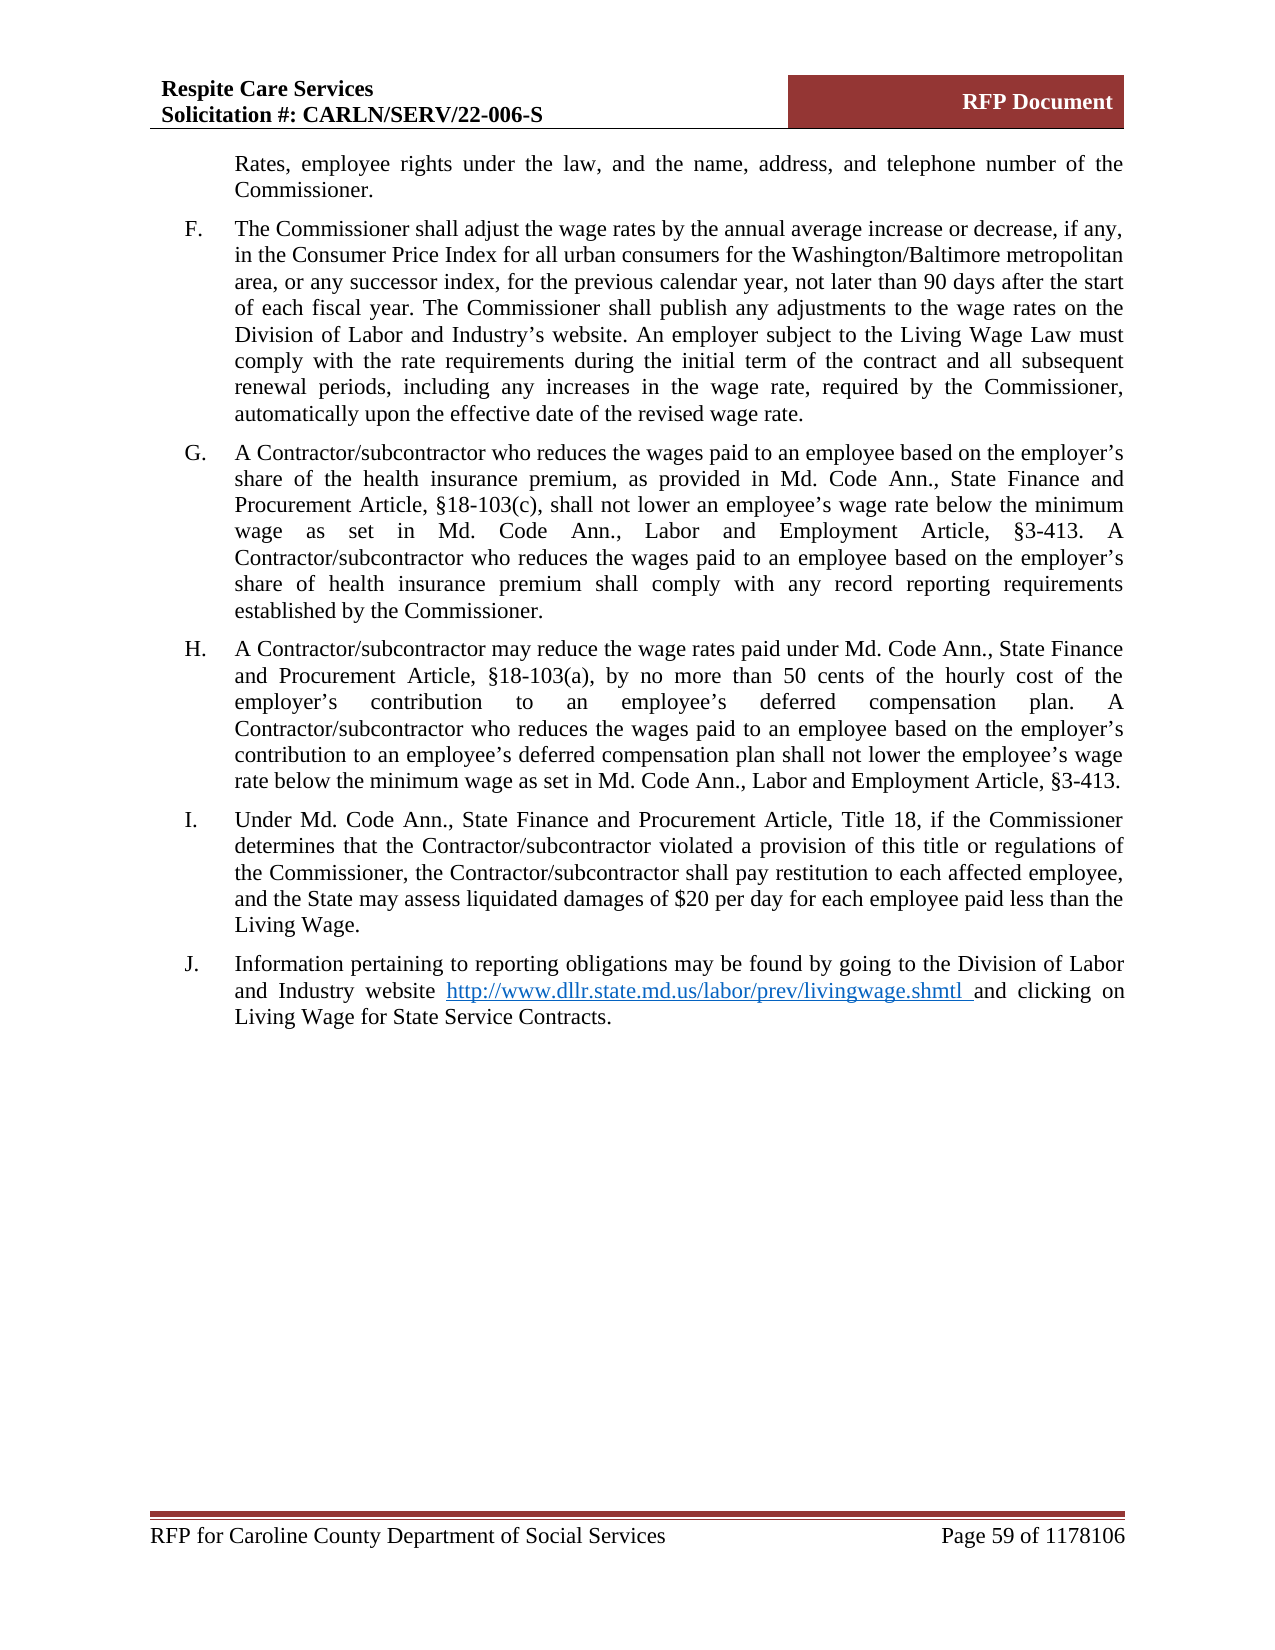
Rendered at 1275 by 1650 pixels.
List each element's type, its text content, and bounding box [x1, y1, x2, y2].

text J. Information pertaining to reporting obligations may be found by going to the Division of Labor and Industry website http://www.dllr.state.md.us/labor/prev/livingwage.shmtl and clicking on Living Wage for State Service Contracts. [184, 950, 1125, 1029]
text G. A Contractor/subcontractor who reduces the wages paid to an employee based on the employer’s share of the health insurance premium, as provided in Md. Code Ann., State Finance and Procurement Article, §18-103(c), shall not lower an employee’s wage rate below the minimum wage as set in Md. Code Ann., Labor and Employment Article, §3-413. A Contractor/subcontractor who reduces the wages paid to an employee based on the employer’s share of health insurance premium shall comply with any record reporting requirements established by the Commissioner. [184, 438, 1125, 623]
text I. Under Md. Code Ann., State Finance and Procurement Article, Title 18, if the Commissioner determines that the Contractor/subcontractor violated a provision of this title or regulations of the Commissioner, the Contractor/subcontractor shall pay restitution to each affected employee, and the State may assess liquidated damages of $20 per day for each employee paid less than the Living Wage. [184, 806, 1125, 938]
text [184, 150, 1125, 203]
text F. The Commissioner shall adjust the wage rates by the annual average increase or decrease, if any, in the Consumer Price Index for all urban consumers for the Washington/Baltimore metropolitan area, or any successor index, for the previous calendar year, not later than 90 days after the start of each fiscal year. The Commissioner shall publish any adjustments to the wage rates on the Division of Labor and Industry’s website. An employer subject to the Living Wage Law must comply with the rate requirements during the initial term of the contract and all subsequent renewal periods, including any increases in the wage rate, required by the Commissioner, automatically upon the effective date of the revised wage rate. [184, 215, 1125, 426]
text H. A Contractor/subcontractor may reduce the wage rates paid under Md. Code Ann., State Finance and Procurement Article, §18-103(a), by no more than 50 cents of the hourly cost of the employer’s contribution to an employee’s deferred compensation plan. A Contractor/subcontractor who reduces the wages paid to an employee based on the employer’s contribution to an employee’s deferred compensation plan shall not lower the employee’s wage rate below the minimum wage as set in Md. Code Ann., Labor and Employment Article, §3-413. [184, 636, 1125, 794]
